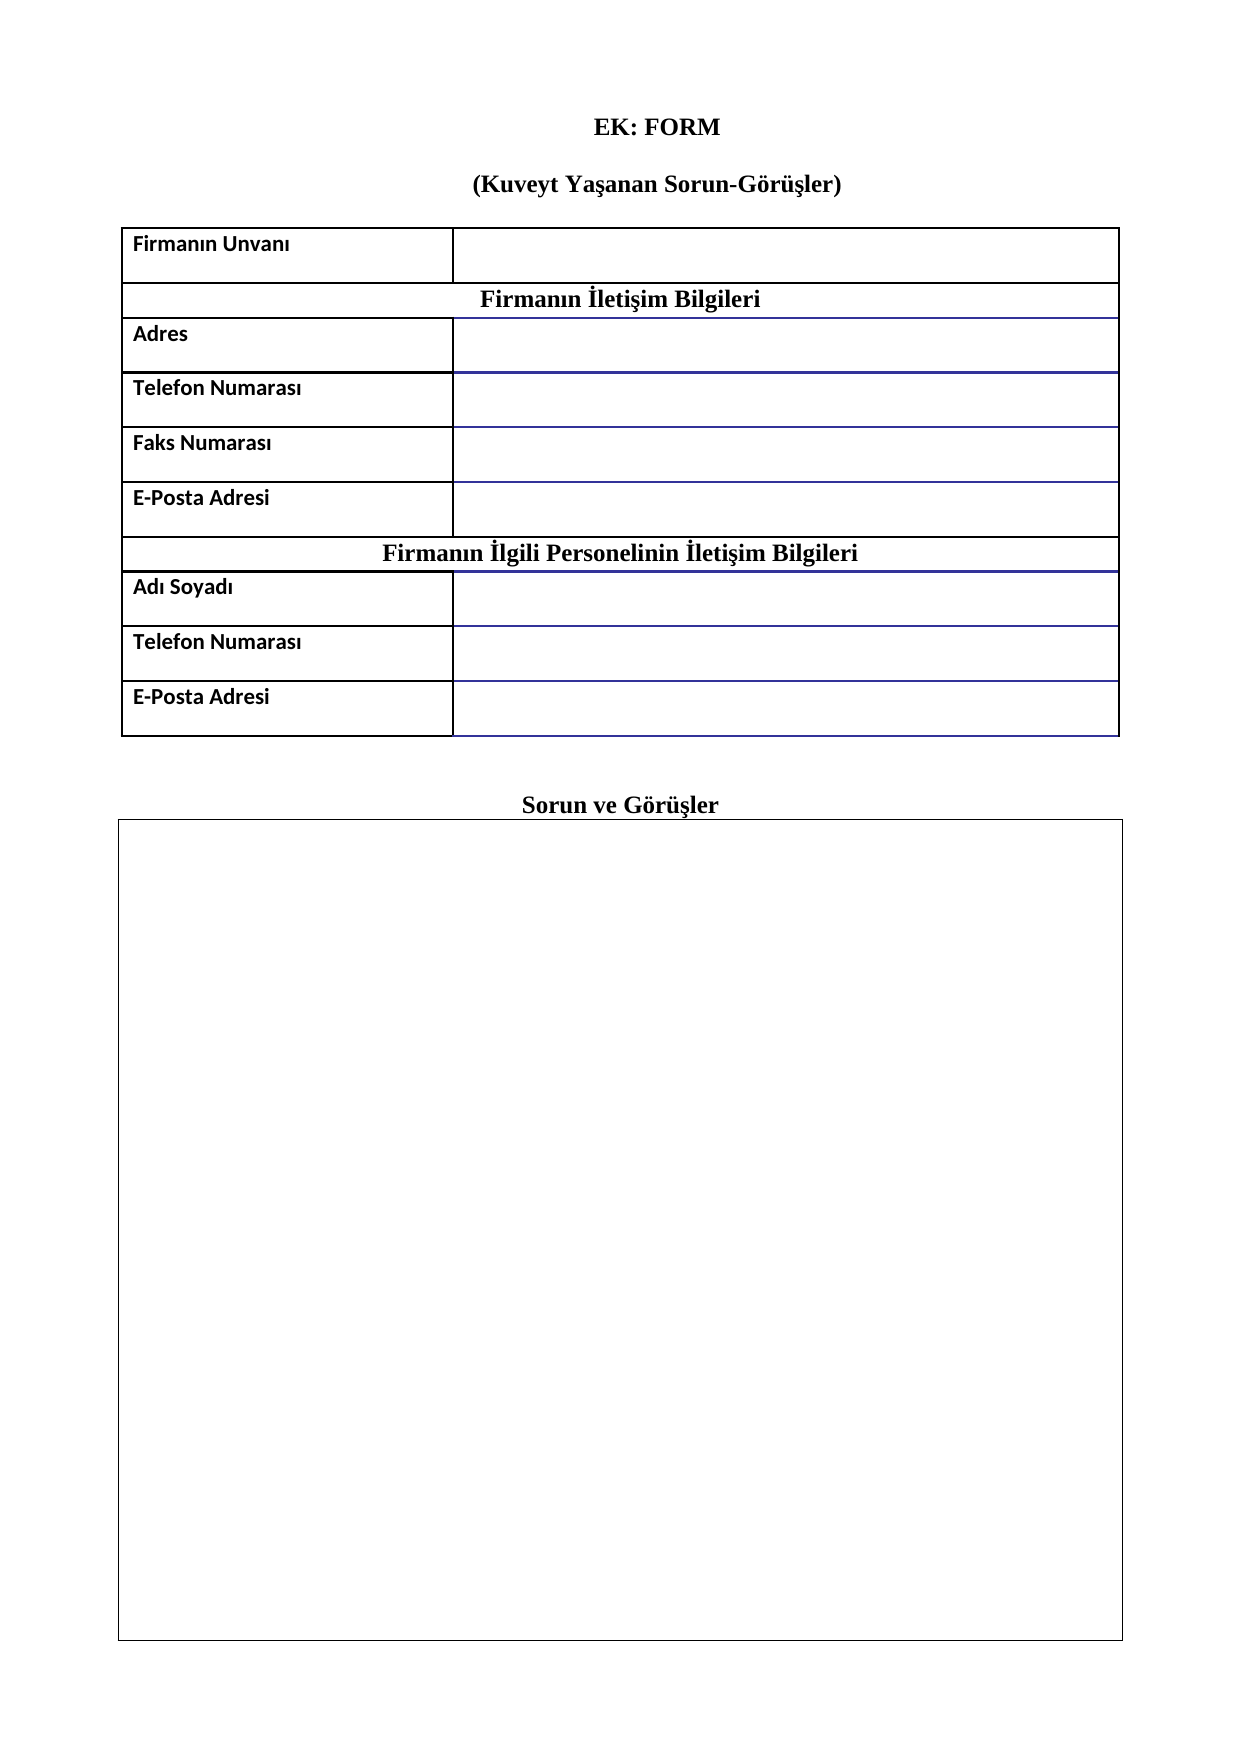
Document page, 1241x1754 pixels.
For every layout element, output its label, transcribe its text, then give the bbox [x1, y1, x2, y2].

table_cell [454, 319, 1118, 371]
text Sorun ve Görüşler [148, 790, 1093, 819]
table_cell Adres [123, 319, 452, 371]
table_header [119, 820, 1122, 1640]
table_cell [454, 573, 1118, 625]
table_header Firmanın Unvanı [123, 229, 452, 282]
table_cell Faks Numarası [123, 428, 452, 481]
table_cell Telefon Numarası [123, 374, 452, 426]
table_cell [454, 483, 1118, 536]
table_cell E-Posta Adresi [123, 682, 452, 735]
table_cell Telefon Numarası [123, 627, 452, 680]
table_cell Firmanın İlgili Personelinin İletişim Bilgileri [123, 538, 1118, 570]
table_cell Firmanın İletişim Bilgileri [123, 284, 1118, 317]
table_cell Adı Soyadı [123, 573, 452, 625]
text EK: FORM [221, 112, 1093, 141]
table_cell E-Posta Adresi [123, 483, 452, 536]
table_cell [454, 428, 1118, 481]
table_header [454, 229, 1118, 282]
table_cell [454, 627, 1118, 680]
table_cell [454, 374, 1118, 426]
text (Kuveyt Yaşanan Sorun-Görüşler) [221, 169, 1093, 198]
table_cell [454, 682, 1118, 735]
